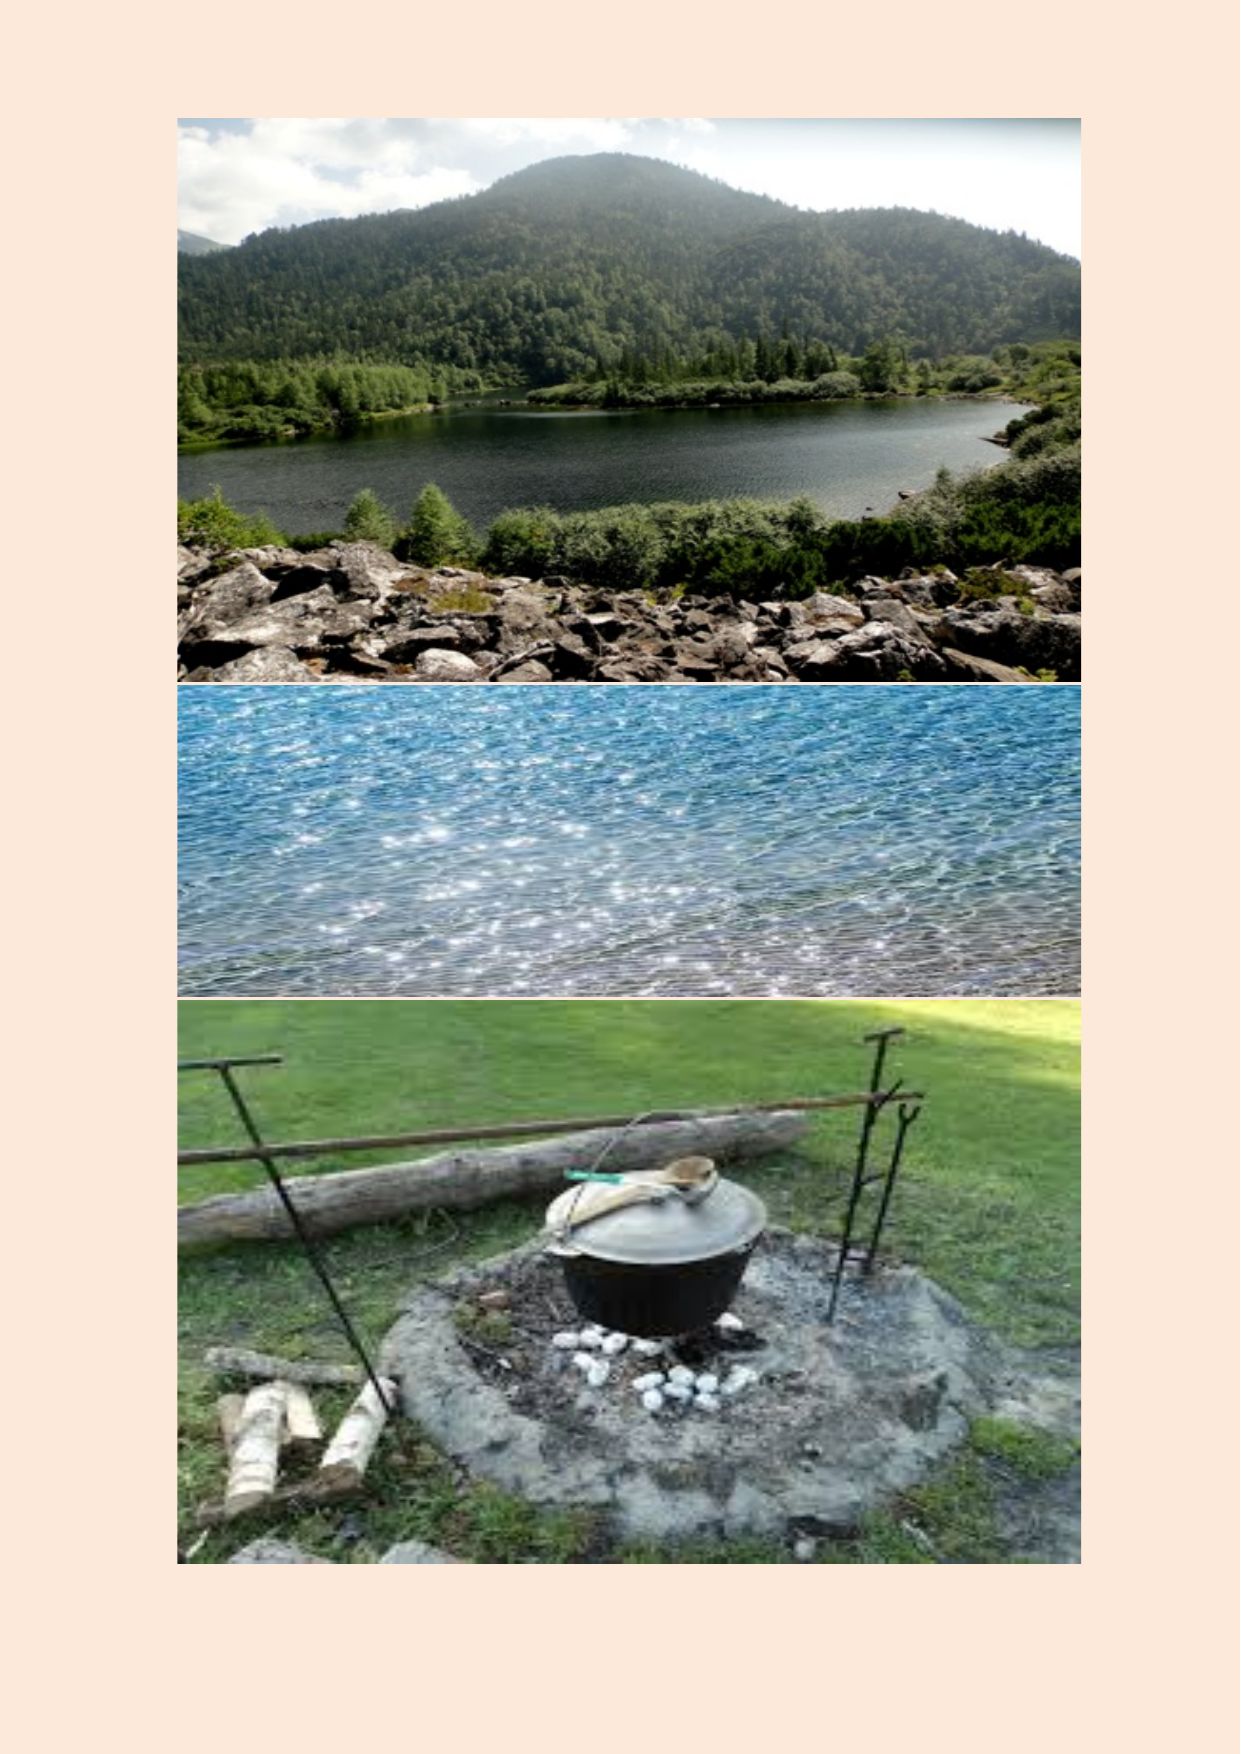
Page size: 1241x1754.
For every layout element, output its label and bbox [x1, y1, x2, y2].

picture [177, 685, 1082, 997]
picture [177, 118, 1082, 682]
picture [177, 1000, 1082, 1564]
